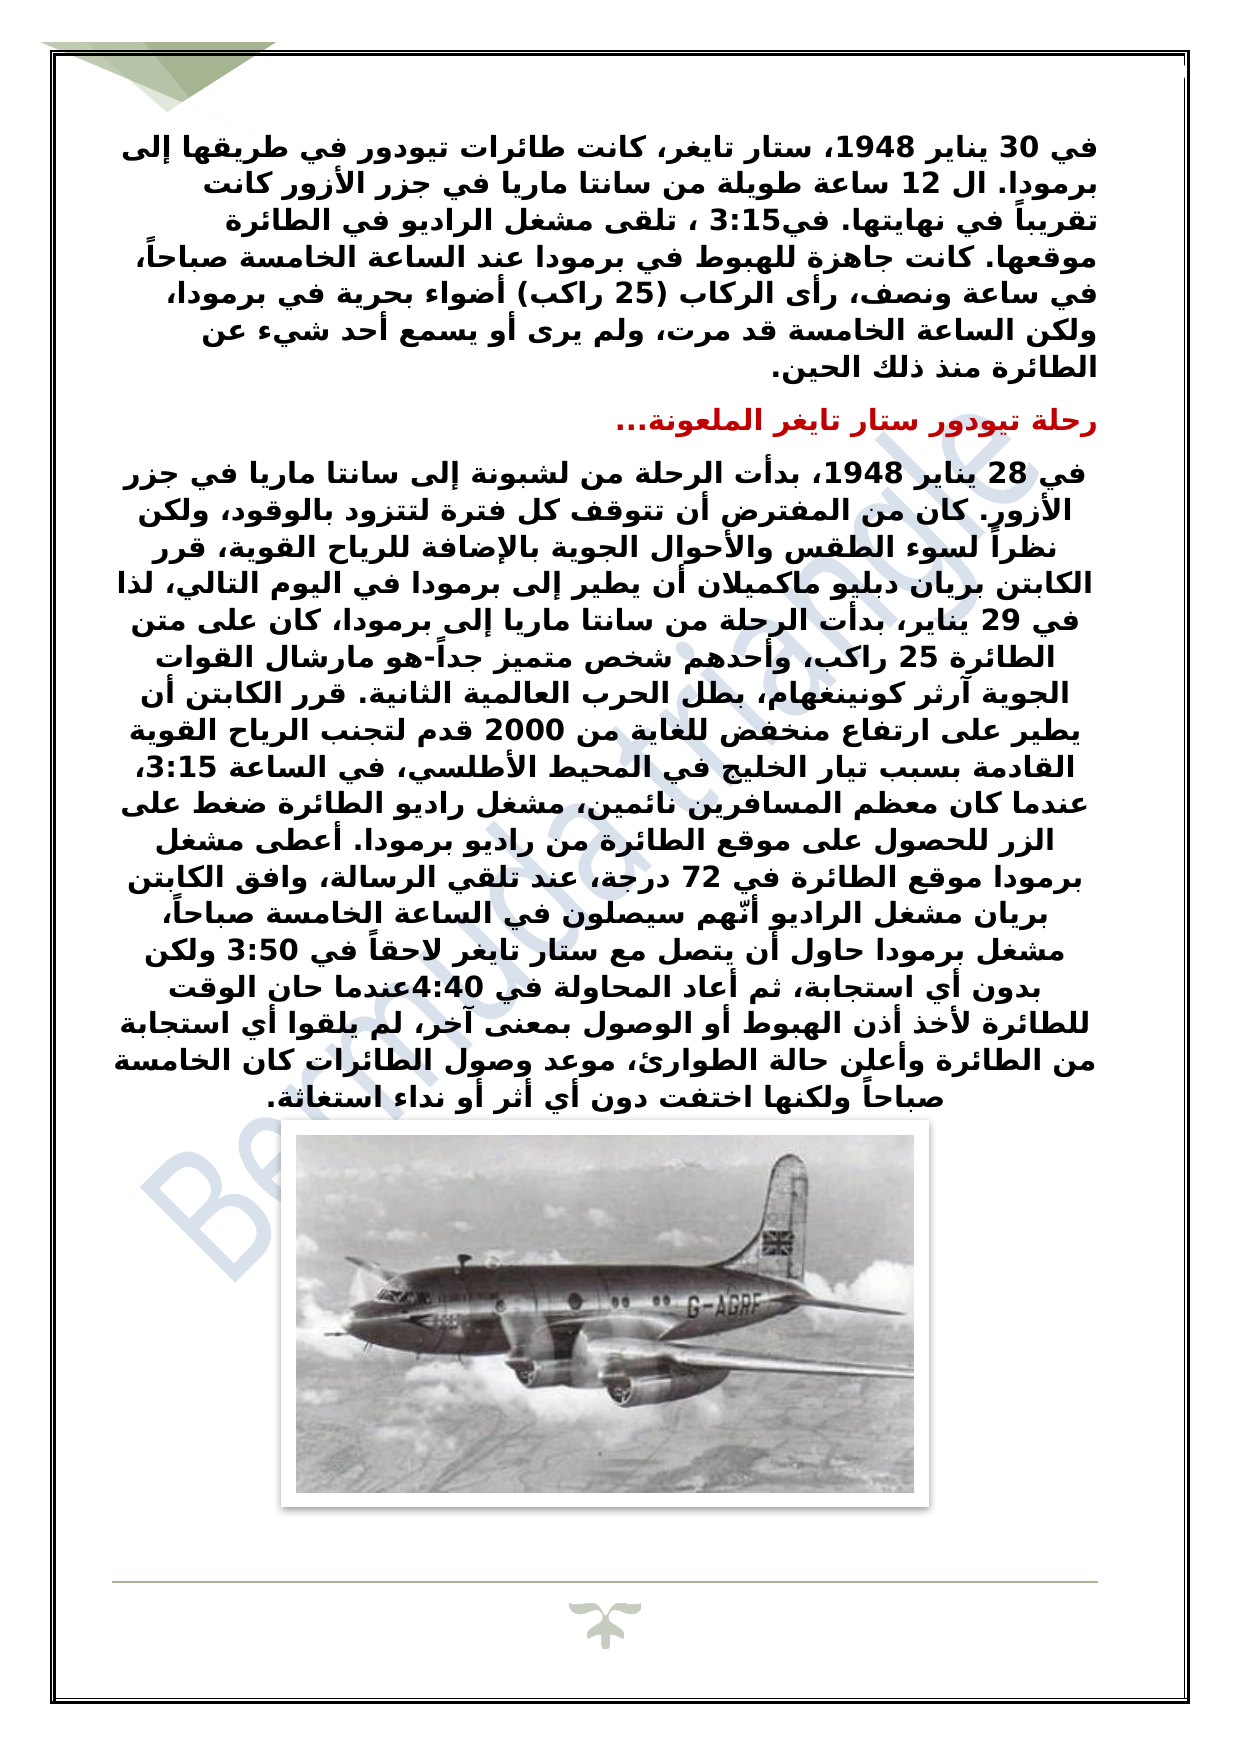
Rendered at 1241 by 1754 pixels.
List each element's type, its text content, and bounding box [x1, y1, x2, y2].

text رحلة تيودور ستار تايغر الملعونة... [112, 403, 1098, 437]
picture [52, 52, 277, 206]
picture [296, 1135, 914, 1493]
text في 28 يناير 1948، بدأت الرحلة من لشبونة إلى سانتا ماريا في جزر الأزور. كان من المفترض أن تتوقف كل فترة لتتزود بالوقود، ولكن نظراً لسوء الطقس والأحوال الجوية بالإضافة للرياح القوية، قرر الكابتن بريان دبليو ماكميلان أن يطير إلى برمودا في اليوم التالي، لذا في 29 يناير، بدأت الرحلة من سانتا ماريا إلى برمودا، كان على متن الطائرة 25 راكب، وأحدهم شخص متميز جداً-هو مارشال القوات الجوية آرثر كونينغهام، بطل الحرب العالمية الثانية. قرر الكابتن أن يطير على ارتفاع منخفض للغاية من 2000 قدم لتجنب الرياح القوية القادمة بسبب تيار الخليج في المحيط الأطلسي، في الساعة 3:15، عندما كان معظم المسافرين نائمين، مشغل راديو الطائرة ضغط على الزر للحصول على موقع الطائرة من راديو برمودا. أعطى مشغل برمودا موقع الطائرة في 72 درجة، عند تلقي الرسالة، وافق الكابتن بريان مشغل الراديو أنّهم سيصلون في الساعة الخامسة صباحاً، مشغل برمودا حاول أن يتصل مع ستار تايغر لاحقاً في 3:50 ولكن بدون أي استجابة، ثم أعاد المحاولة في 4:40عندما حان الوقت للطائرة لأخذ أذن الهبوط أو الوصول بمعنى آخر، لم يلقوا أي استجابة من الطائرة وأعلن حالة الطوارئ، موعد وصول الطائرات كان الخامسة صباحاً ولكنها اختفت دون أي أثر أو نداء استغاثة. [112, 457, 1098, 1519]
picture [56, 56, 277, 206]
picture [40, 42, 277, 206]
text في 30 يناير 1948، ستار تايغر، كانت طائرات تيودور في طريقها إلى برمودا. ال 12 ساعة طويلة من سانتا ماريا في جزر الأزور كانت تقريباً في نهايتها. في3:15 ، تلقى مشغل الراديو في الطائرة موقعها. كانت جاهزة للهبوط في برمودا عند الساعة الخامسة صباحاً، في ساعة ونصف، رأى الركاب (25 راكب) أضواء بحرية في برمودا، ولكن الساعة الخامسة قد مرت، ولم يرى أو يسمع أحد شيء عن الطائرة منذ ذلك الحين. [112, 130, 1098, 384]
